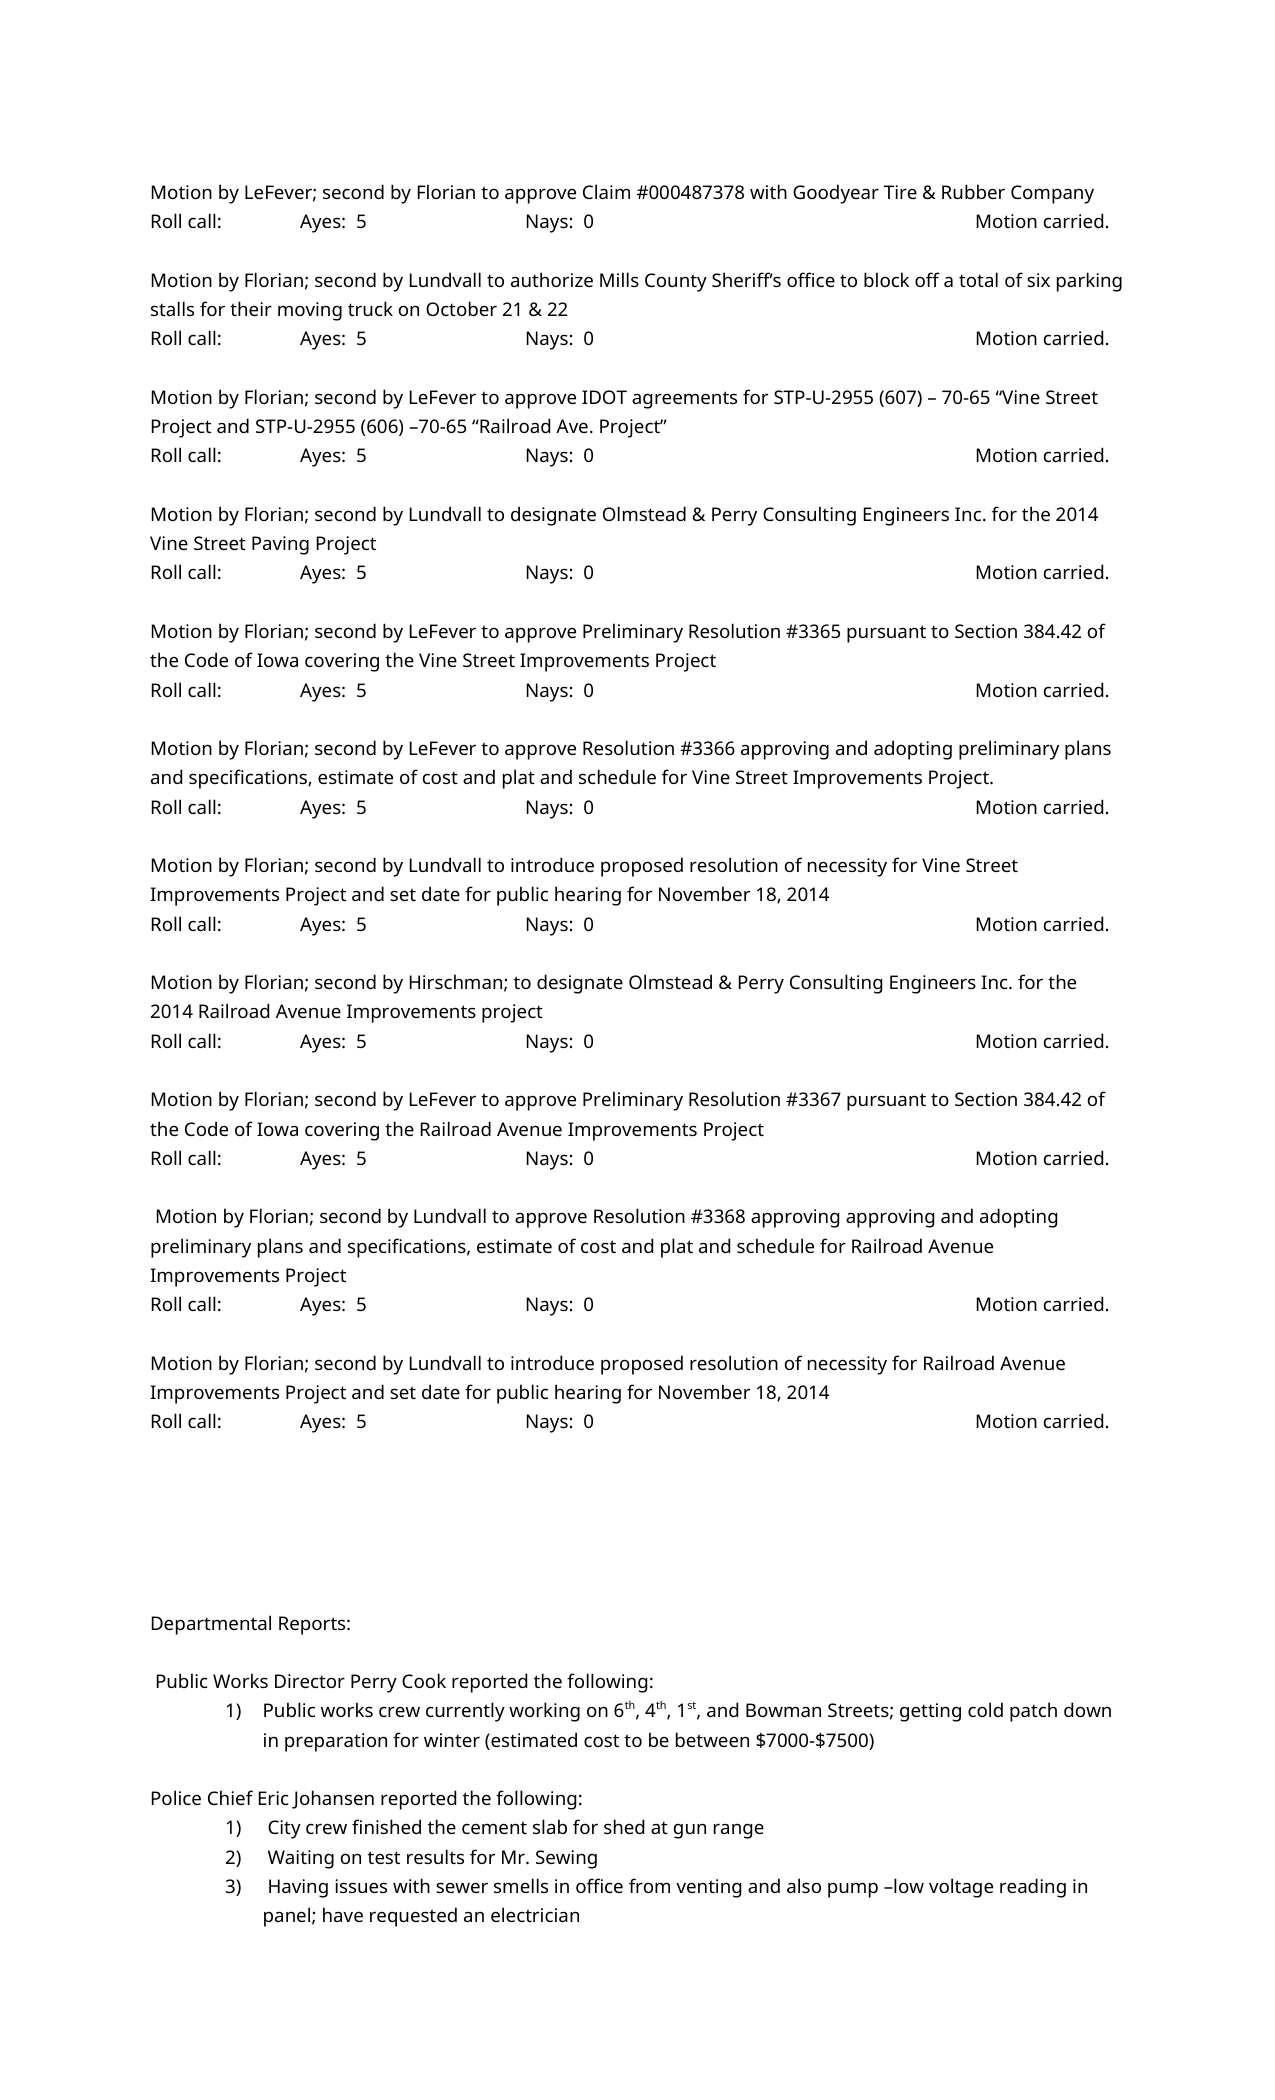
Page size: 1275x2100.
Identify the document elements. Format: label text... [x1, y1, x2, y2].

text Roll call: Ayes: 5 Nays: 0 Motion carried. [150, 677, 1125, 702]
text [150, 208, 1125, 234]
text Departmental Reports: [150, 1610, 1125, 1635]
text Roll call: Ayes: 5 Nays: 0 Motion carried. [150, 1028, 1125, 1054]
text Motion by Florian; second by LeFever to approve Resolution #3366 approving and adopting preliminary plans and specifications, estimate of cost and plat and schedule for Vine Street Improvements Project. [150, 735, 1125, 790]
list Public works crew currently working on 6th, 4th, 1st, and Bowman Streets; getting cold patch down in preparation for winter (estimated cost to be between $7000-$7500) [225, 1698, 1125, 1752]
text Roll call: Ayes: 5 Nays: 0 Motion carried. [150, 1292, 1125, 1317]
text Motion by Florian; second by Lundvall to introduce proposed resolution of necessity for Railroad Avenue Improvements Project and set date for public hearing for November 18, 2014 [150, 1350, 1125, 1405]
text Roll call: Ayes: 5 Nays: 0 Motion carried. [150, 560, 1125, 585]
list Having issues with sewer smells in office from venting and also pump –low voltage reading in panel; have requested an electrician [225, 1873, 1125, 1928]
text Motion by Florian; second by LeFever to approve IDOT agreements for STP-U-2955 (607) – 70-65 “Vine Street Project and STP-U-2955 (606) –70-65 “Railroad Ave. Project” [150, 384, 1125, 439]
text Roll call: Ayes: 5 Nays: 0 Motion carried. [150, 794, 1125, 819]
text Motion by Florian; second by LeFever to approve Preliminary Resolution #3367 pursuant to Section 384.42 of the Code of Iowa covering the Railroad Avenue Improvements Project [150, 1087, 1125, 1141]
text Roll call: Ayes: 5 Nays: 0 Motion carried. [150, 443, 1125, 468]
text Roll call: Ayes: 5 Nays: 0 Motion carried. [150, 1409, 1125, 1434]
text Motion by Florian; second by Lundvall to authorize Mills County Sheriff’s office to block off a total of six parking stalls for their moving truck on October 21 & 22 [150, 267, 1125, 322]
text Police Chief Eric Johansen reported the following: [150, 1785, 1125, 1811]
text Motion by Florian; second by Lundvall to approve Resolution #3368 approving approving and adopting preliminary plans and specifications, estimate of cost and plat and schedule for Railroad Avenue Improvements Project [150, 1204, 1125, 1288]
text Roll call: Ayes: 5 Nays: 0 Motion carried. [150, 1145, 1125, 1171]
text Motion by Florian; second by LeFever to approve Preliminary Resolution #3365 pursuant to Section 384.42 of the Code of Iowa covering the Vine Street Improvements Project [150, 618, 1125, 673]
text Motion by Florian; second by Lundvall to introduce proposed resolution of necessity for Vine Street Improvements Project and set date for public hearing for November 18, 2014 [150, 852, 1125, 907]
text Roll call: Ayes: 5 Nays: 0 Motion carried. [150, 911, 1125, 937]
list City crew finished the cement slab for shed at gun range [225, 1815, 1125, 1840]
text Motion by LeFever; second by Florian to approve Claim #000487378 with Goodyear Tire & Rubber Company [150, 179, 1125, 205]
list Waiting on test results for Mr. Sewing [225, 1844, 1125, 1869]
text Roll call: Ayes: 5 Nays: 0 Motion carried. [150, 326, 1125, 351]
text Public Works Director Perry Cook reported the following: [150, 1668, 1125, 1694]
text Motion by Florian; second by Lundvall to designate Olmstead & Perry Consulting Engineers Inc. for the 2014 Vine Street Paving Project [150, 501, 1125, 556]
text Motion by Florian; second by Hirschman; to designate Olmstead & Perry Consulting Engineers Inc. for the 2014 Railroad Avenue Improvements project [150, 969, 1125, 1024]
